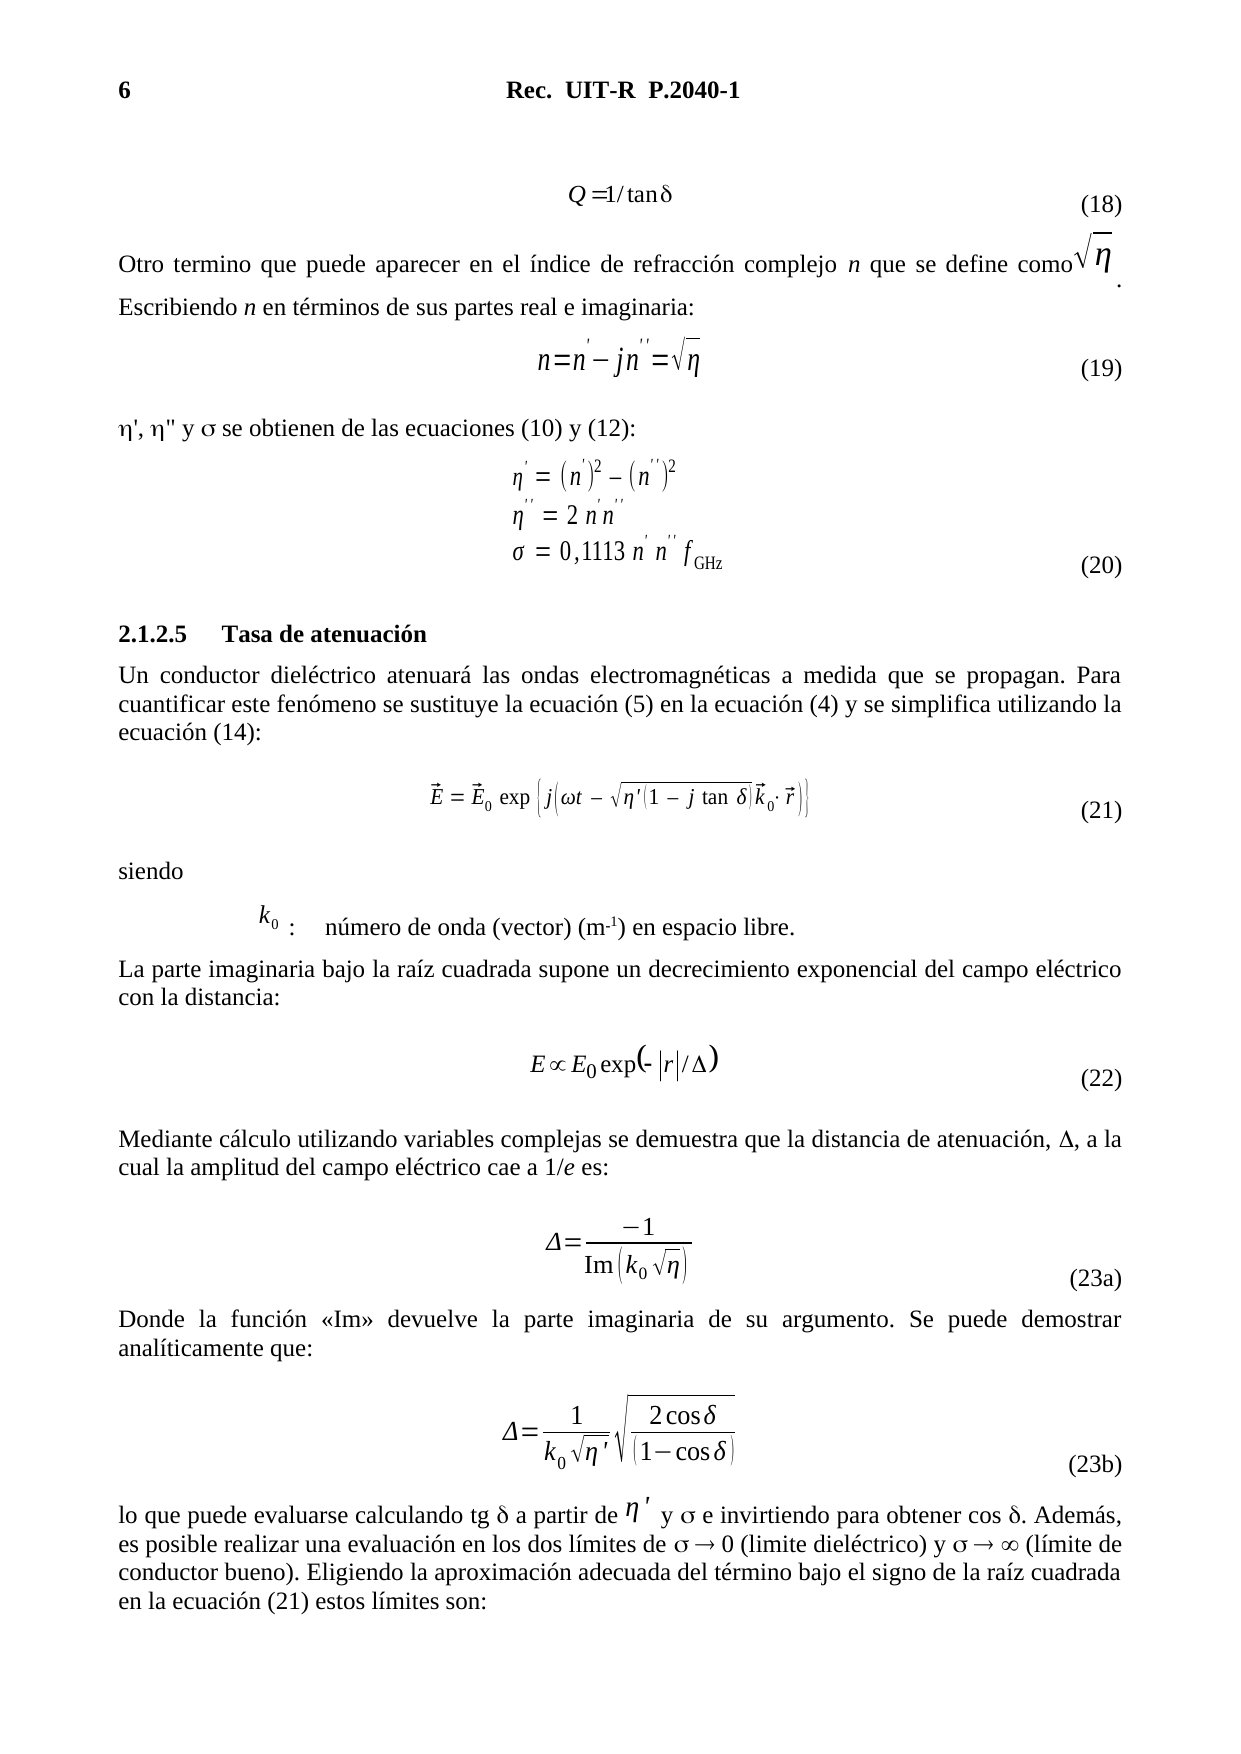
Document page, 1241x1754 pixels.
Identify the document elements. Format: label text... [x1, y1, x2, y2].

text ', " y se obtienen de las ecuaciones (10) y (12): [118, 413, 1122, 442]
text Donde la función «Im» devuelve la parte imaginaria de su argumento. Se puede demostrar analíticamente que: [118, 1304, 1122, 1362]
text (23a) [118, 1213, 1122, 1292]
text (20) [118, 454, 1122, 579]
text (23b) [118, 1393, 1122, 1478]
text (22) [118, 1043, 1122, 1092]
text (21) [118, 778, 1122, 824]
text lo que puede evaluarse calculando tg a partir de y e invirtiendo para obtener cos . Además, es posible realizar una evaluación en los dos límites de 0 (limite dieléctrico) y (límite de conductor bueno). Eligiendo la aproximación adecuada del término bajo el signo de la raíz cuadrada en la ecuación (21) estos límites son: [118, 1491, 1122, 1615]
text : número de onda (vector) (m1) en espacio libre. [118, 893, 1122, 941]
text Otro termino que puede aparecer en el índice de refracción complejo n que se define como. Escribiendo n en términos de sus partes real e imaginaria: [118, 230, 1122, 321]
text La parte imaginaria bajo la raíz cuadrada supone un decrecimiento exponencial del campo eléctrico con la distancia: [118, 954, 1122, 1011]
text Un conductor dieléctrico atenuará las ondas electromagnéticas a medida que se propagan. Para cuantificar este fenómeno se sustituye la ecuación (5) en la ecuación (4) y se simplifica utilizando la ecuación (14): [118, 660, 1122, 746]
subtitle 2.1.2.5 Tasa de atenuación [118, 619, 1122, 647]
text siendo [118, 856, 1122, 885]
text Mediante cálculo utilizando variables complejas se demuestra que la distancia de atenuación, , a la cual la amplitud del campo eléctrico cae a 1/e es: [118, 1124, 1122, 1181]
text (18) [118, 179, 1122, 218]
text (19) [118, 334, 1122, 382]
